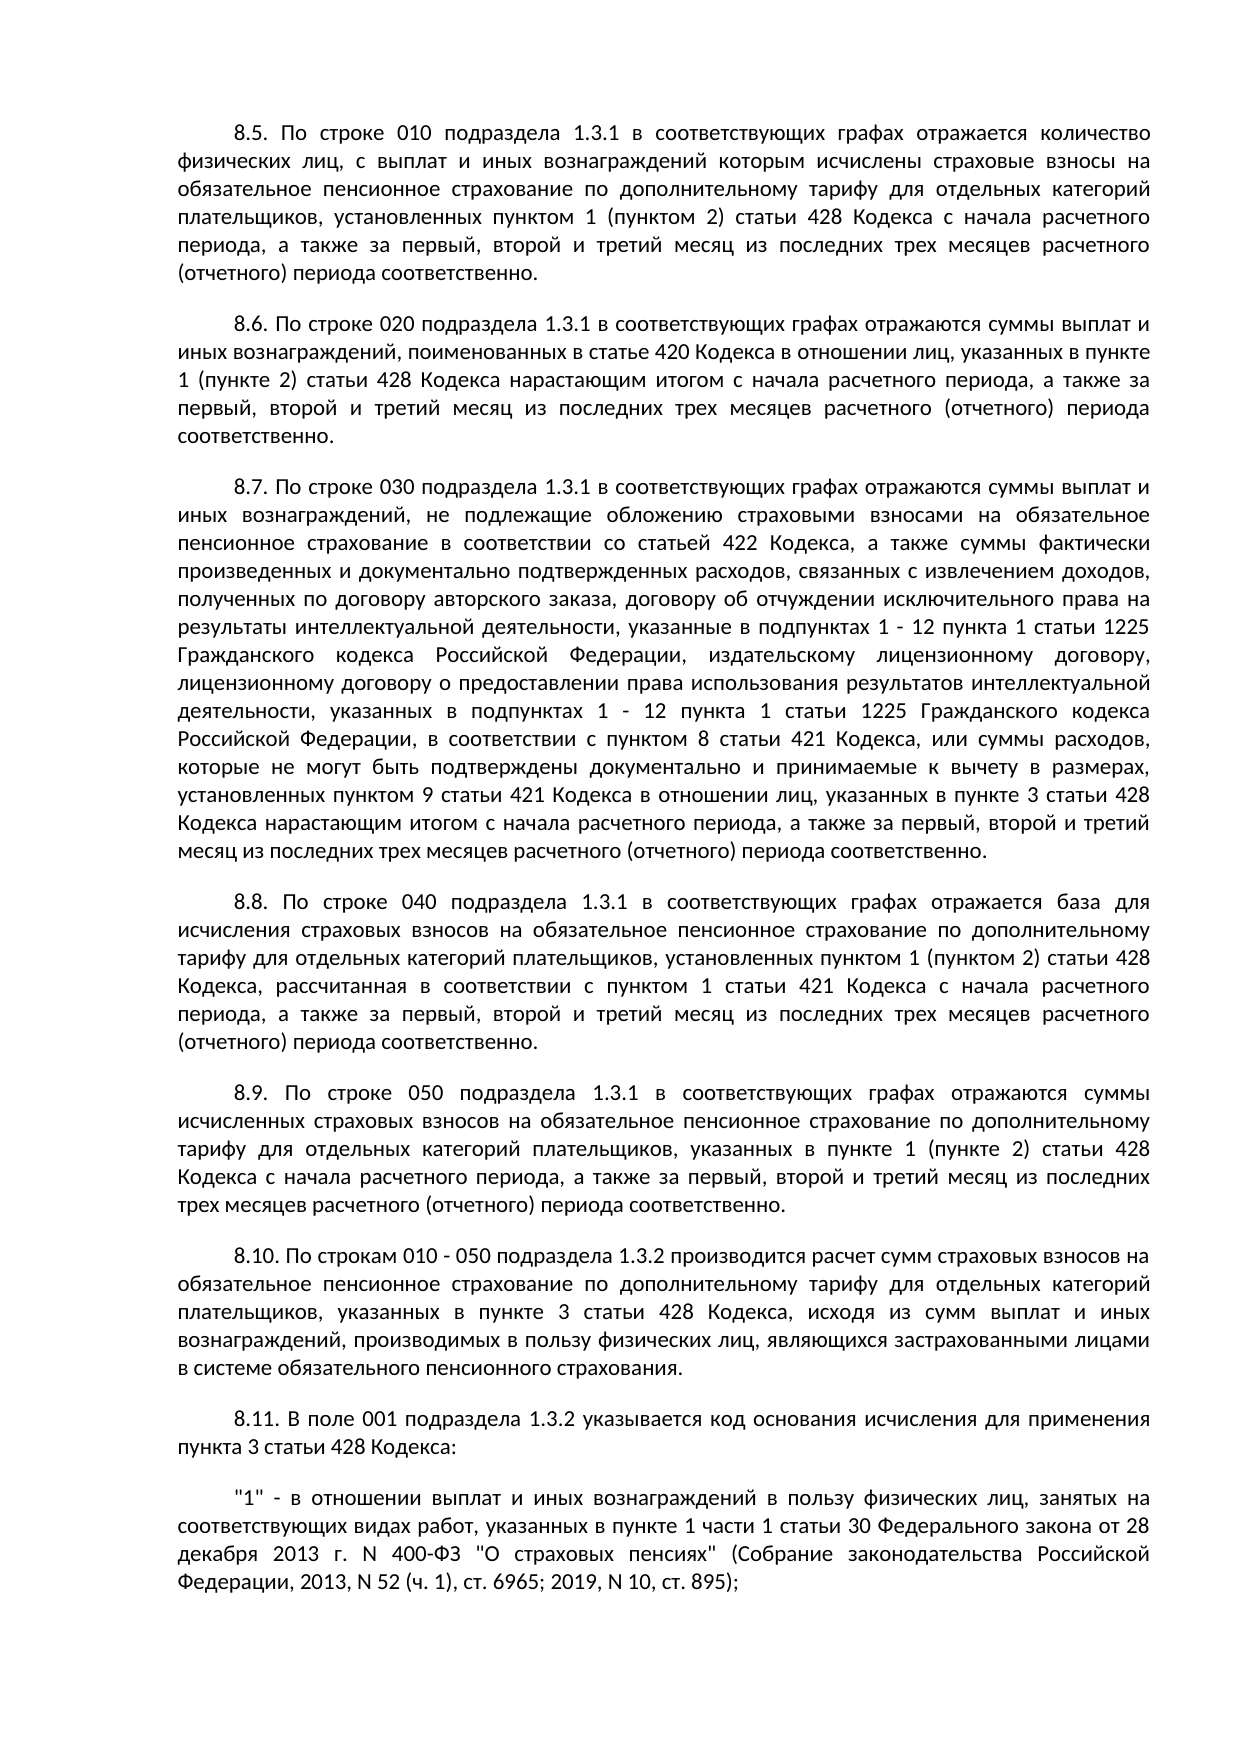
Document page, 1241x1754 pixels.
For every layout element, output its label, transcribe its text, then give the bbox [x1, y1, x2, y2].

text 8.7. По строке 030 подраздела 1.3.1 в соответствующих графах отражаются суммы выплат и иных вознаграждений, не подлежащие обложению страховыми взносами на обязательное пенсионное страхование в соответствии со статьей 422 Кодекса, а также суммы фактически произведенных и документально подтвержденных расходов, связанных с извлечением доходов, полученных по договору авторского заказа, договору об отчуждении исключительного права на результаты интеллектуальной деятельности, указанные в подпунктах 1 - 12 пункта 1 статьи 1225 Гражданского кодекса Российской Федерации, издательскому лицензионному договору, лицензионному договору о предоставлении права использования результатов интеллектуальной деятельности, указанных в подпунктах 1 - 12 пункта 1 статьи 1225 Гражданского кодекса Российской Федерации, в соответствии с пунктом 8 статьи 421 Кодекса, или суммы расходов, которые не могут быть подтверждены документально и принимаемые к вычету в размерах, установленных пунктом 9 статьи 421 Кодекса в отношении лиц, указанных в пункте 3 статьи 428 Кодекса нарастающим итогом с начала расчетного периода, а также за первый, второй и третий месяц из последних трех месяцев расчетного (отчетного) периода соответственно. [177, 472, 1152, 864]
text 8.10. По строкам 010 - 050 подраздела 1.3.2 производится расчет сумм страховых взносов на обязательное пенсионное страхование по дополнительному тарифу для отдельных категорий плательщиков, указанных в пункте 3 статьи 428 Кодекса, исходя из сумм выплат и иных вознаграждений, производимых в пользу физических лиц, являющихся застрахованными лицами в системе обязательного пенсионного страхования. [177, 1241, 1152, 1382]
text 8.8. По строке 040 подраздела 1.3.1 в соответствующих графах отражается база для исчисления страховых взносов на обязательное пенсионное страхование по дополнительному тарифу для отдельных категорий плательщиков, установленных пунктом 1 (пунктом 2) статьи 428 Кодекса, рассчитанная в соответствии с пунктом 1 статьи 421 Кодекса с начала расчетного периода, а также за первый, второй и третий месяц из последних трех месяцев расчетного (отчетного) периода соответственно. [177, 887, 1152, 1056]
text "1" - в отношении выплат и иных вознаграждений в пользу физических лиц, занятых на соответствующих видах работ, указанных в пункте 1 части 1 статьи 30 Федерального закона от 28 декабря 2013 г. N 400-ФЗ "О страховых пенсиях" (Собрание законодательства Российской Федерации, 2013, N 52 (ч. 1), ст. 6965; 2019, N 10, ст. 895); [177, 1483, 1152, 1596]
text 8.5. По строке 010 подраздела 1.3.1 в соответствующих графах отражается количество физических лиц, с выплат и иных вознаграждений которым исчислены страховые взносы на обязательное пенсионное страхование по дополнительному тарифу для отдельных категорий плательщиков, установленных пунктом 1 (пунктом 2) статьи 428 Кодекса с начала расчетного периода, а также за первый, второй и третий месяц из последних трех месяцев расчетного (отчетного) периода соответственно. [177, 118, 1152, 286]
text 8.9. По строке 050 подраздела 1.3.1 в соответствующих графах отражаются суммы исчисленных страховых взносов на обязательное пенсионное страхование по дополнительному тарифу для отдельных категорий плательщиков, указанных в пункте 1 (пункте 2) статьи 428 Кодекса с начала расчетного периода, а также за первый, второй и третий месяц из последних трех месяцев расчетного (отчетного) периода соответственно. [177, 1078, 1152, 1218]
text 8.6. По строке 020 подраздела 1.3.1 в соответствующих графах отражаются суммы выплат и иных вознаграждений, поименованных в статье 420 Кодекса в отношении лиц, указанных в пункте 1 (пункте 2) статьи 428 Кодекса нарастающим итогом с начала расчетного периода, а также за первый, второй и третий месяц из последних трех месяцев расчетного (отчетного) периода соответственно. [177, 309, 1152, 449]
text 8.11. В поле 001 подраздела 1.3.2 указывается код основания исчисления для применения пункта 3 статьи 428 Кодекса: [177, 1404, 1152, 1461]
